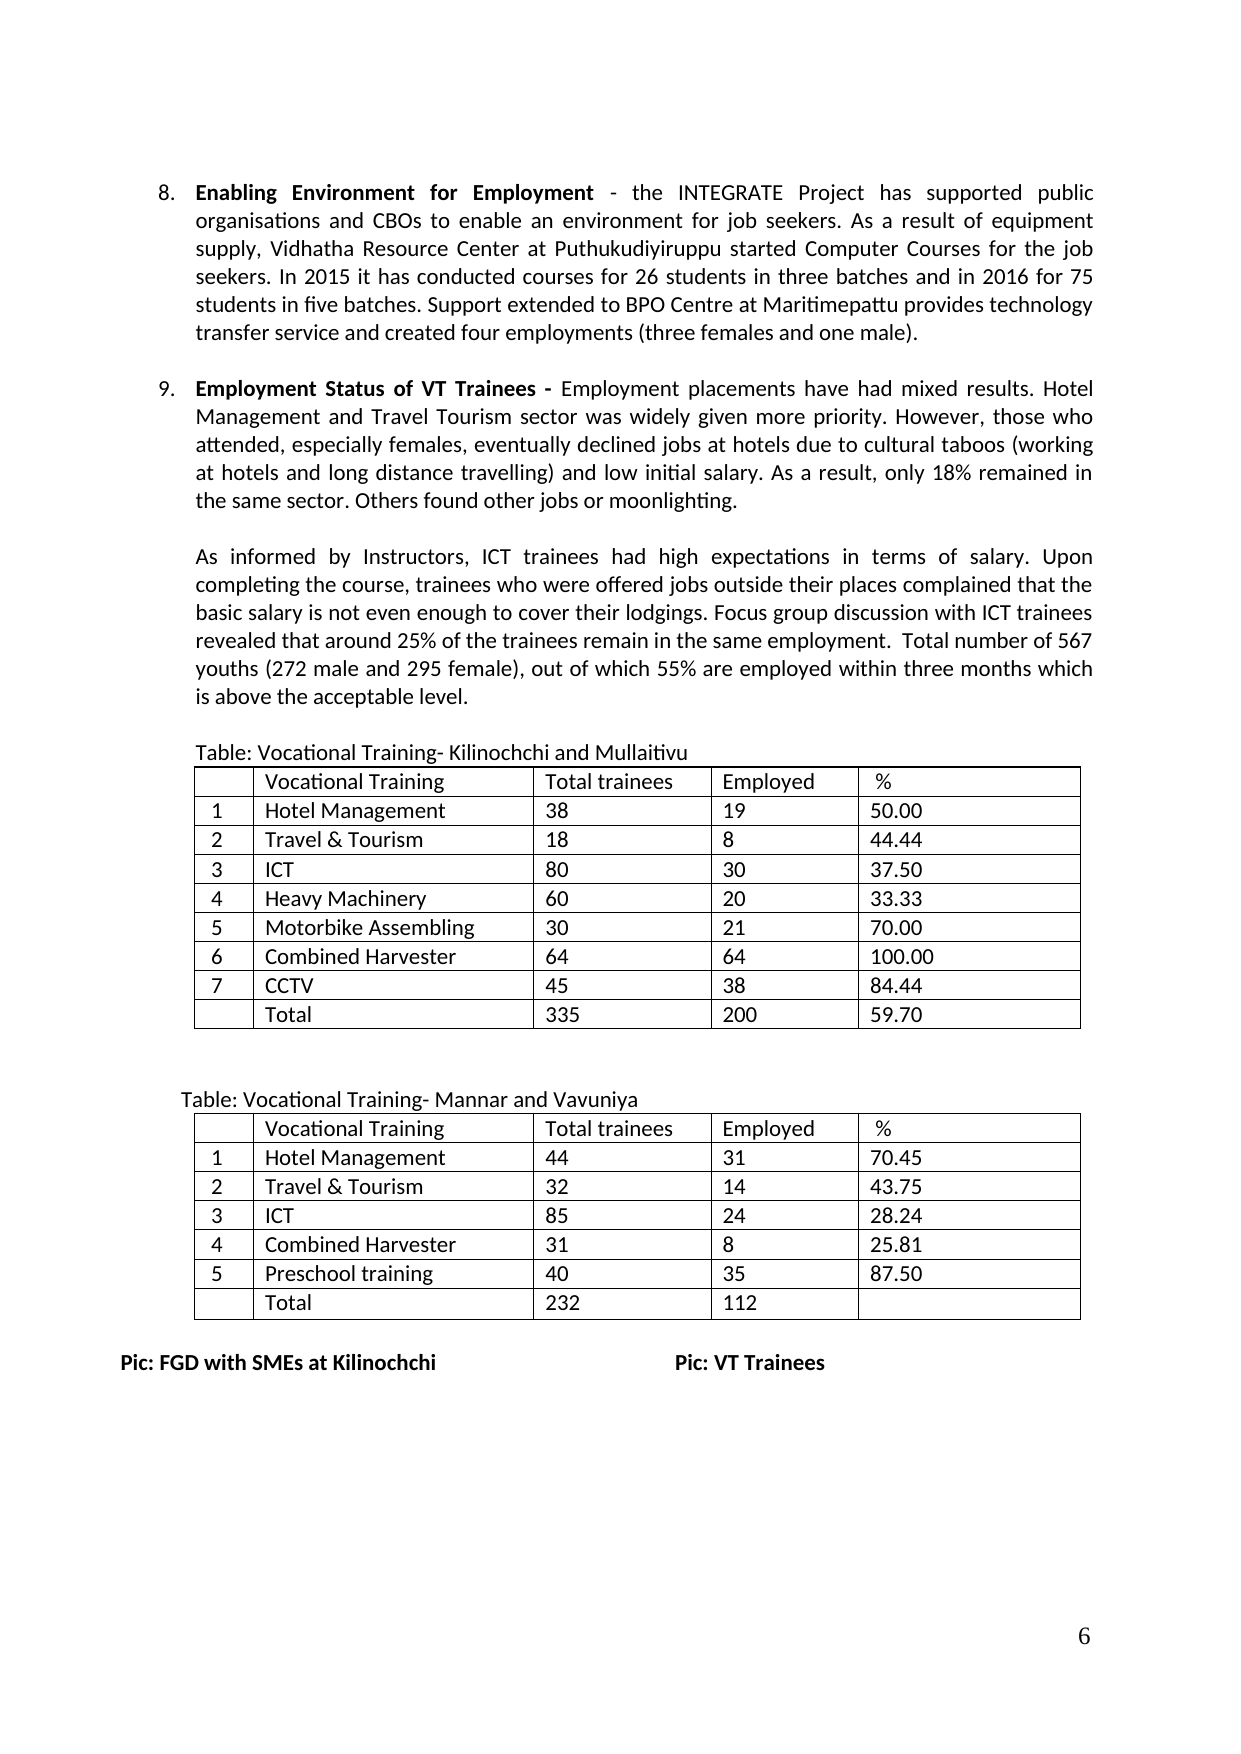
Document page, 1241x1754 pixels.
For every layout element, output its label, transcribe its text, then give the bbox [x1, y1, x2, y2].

table_cell 2 [195, 1172, 253, 1200]
table_cell Total [254, 1289, 533, 1319]
list Enabling Environment for Employment - the INTEGRATE Project has supported public organisations and CBOs to enable an environment for job seekers. As a result of equipment supply, Vidhatha Resource Center at Puthukudiyiruppu started Computer Courses for the job seekers. In 2015 it has conducted courses for 26 students in three batches and in 2016 for 75 students in five batches. Support extended to BPO Centre at Maritimepattu provides technology transfer service and created four employments (three females and one male). [158, 178, 1095, 346]
table_cell 335 [534, 1000, 711, 1028]
table_header Vocational Training [254, 1114, 533, 1142]
table_cell Combined Harvester [254, 1230, 533, 1258]
table_header Employed [712, 768, 858, 796]
table_cell 87.50 [859, 1260, 1080, 1287]
table_cell [195, 1000, 253, 1028]
table_cell 59.70 [859, 1000, 1080, 1028]
table_cell 38 [534, 797, 711, 824]
table_cell 1 [195, 797, 253, 824]
table_cell 44.44 [859, 826, 1080, 854]
table_cell 200 [712, 1000, 858, 1028]
table_cell 84.44 [859, 971, 1080, 999]
table_cell 35 [712, 1260, 858, 1287]
table_header Total trainees [534, 768, 711, 796]
table_cell 8 [712, 1230, 858, 1258]
table_header [195, 1114, 253, 1142]
table_cell 50.00 [859, 797, 1080, 824]
text Pic: FGD with SMEs at Kilinochchi Pic: VT Trainees [120, 1348, 1095, 1376]
table_cell 24 [712, 1201, 858, 1229]
table_cell 3 [195, 1201, 253, 1229]
table_cell 44 [534, 1143, 711, 1171]
table_cell 30 [712, 855, 858, 883]
table_cell ICT [254, 855, 533, 883]
table_cell 100.00 [859, 942, 1080, 970]
table_cell 8 [712, 826, 858, 854]
table_cell Total [254, 1000, 533, 1028]
table_cell 1 [195, 1143, 253, 1171]
table_cell 20 [712, 884, 858, 912]
table_cell Hotel Management [254, 797, 533, 824]
table_cell 4 [195, 1230, 253, 1258]
table_cell Preschool training [254, 1260, 533, 1287]
table_cell Hotel Management [254, 1143, 533, 1171]
table_header Employed [712, 1114, 858, 1142]
table_cell 28.24 [859, 1201, 1080, 1229]
table_cell [195, 1289, 253, 1319]
text Table: Vocational Training- Kilinochchi and Mullaitivu [195, 738, 1095, 766]
table_cell 31 [712, 1143, 858, 1171]
table_cell 70.45 [859, 1143, 1080, 1171]
table_cell Motorbike Assembling [254, 913, 533, 941]
text As informed by Instructors, ICT trainees had high expectations in terms of salary. Upon completing the course, trainees who were offered jobs outside their places complained that the basic salary is not even enough to cover their lodgings. Focus group discussion with ICT trainees revealed that around 25% of the trainees remain in the same employment. Total number of 567 youths (272 male and 295 female), out of which 55% are employed within three months which is above the acceptable level. [195, 542, 1095, 710]
table_cell 45 [534, 971, 711, 999]
table_cell 85 [534, 1201, 711, 1229]
table_header % [859, 768, 1080, 796]
table_cell 19 [712, 797, 858, 824]
table_cell 80 [534, 855, 711, 883]
table_cell 40 [534, 1260, 711, 1287]
table_cell 37.50 [859, 855, 1080, 883]
table_cell 33.33 [859, 884, 1080, 912]
table_cell 14 [712, 1172, 858, 1200]
table_cell ICT [254, 1201, 533, 1229]
table_header Total trainees [534, 1114, 711, 1142]
text Table: Vocational Training- Mannar and Vavuniya [150, 1085, 1090, 1113]
list Employment Status of VT Trainees - Employment placements have had mixed results. Hotel Management and Travel Tourism sector was widely given more priority. However, those who attended, especially females, eventually declined jobs at hotels due to cultural taboos (working at hotels and long distance travelling) and low initial salary. As a result, only 18% remained in the same sector. Others found other jobs or moonlighting. [158, 374, 1095, 514]
table_cell 31 [534, 1230, 711, 1258]
table_cell 70.00 [859, 913, 1080, 941]
table_cell 21 [712, 913, 858, 941]
table_cell CCTV [254, 971, 533, 999]
table_cell 112 [712, 1289, 858, 1319]
table_cell 64 [712, 942, 858, 970]
table_cell 7 [195, 971, 253, 999]
table_cell 2 [195, 826, 253, 854]
table_cell 30 [534, 913, 711, 941]
table_header Vocational Training [254, 768, 533, 796]
table_cell 4 [195, 884, 253, 912]
table_cell 60 [534, 884, 711, 912]
table_cell 232 [534, 1289, 711, 1319]
table_cell 43.75 [859, 1172, 1080, 1200]
table_cell 64 [534, 942, 711, 970]
table_cell 38 [712, 971, 858, 999]
table_cell 5 [195, 1260, 253, 1287]
table_cell Heavy Machinery [254, 884, 533, 912]
table_cell Travel & Tourism [254, 1172, 533, 1200]
table_cell 3 [195, 855, 253, 883]
table_cell 6 [195, 942, 253, 970]
table_cell [859, 1289, 1080, 1319]
table_header [195, 768, 253, 796]
table_cell 32 [534, 1172, 711, 1200]
table_cell Travel & Tourism [254, 826, 533, 854]
table_header % [859, 1114, 1080, 1142]
table_cell 5 [195, 913, 253, 941]
table_cell 18 [534, 826, 711, 854]
table_cell 25.81 [859, 1230, 1080, 1258]
table_cell Combined Harvester [254, 942, 533, 970]
